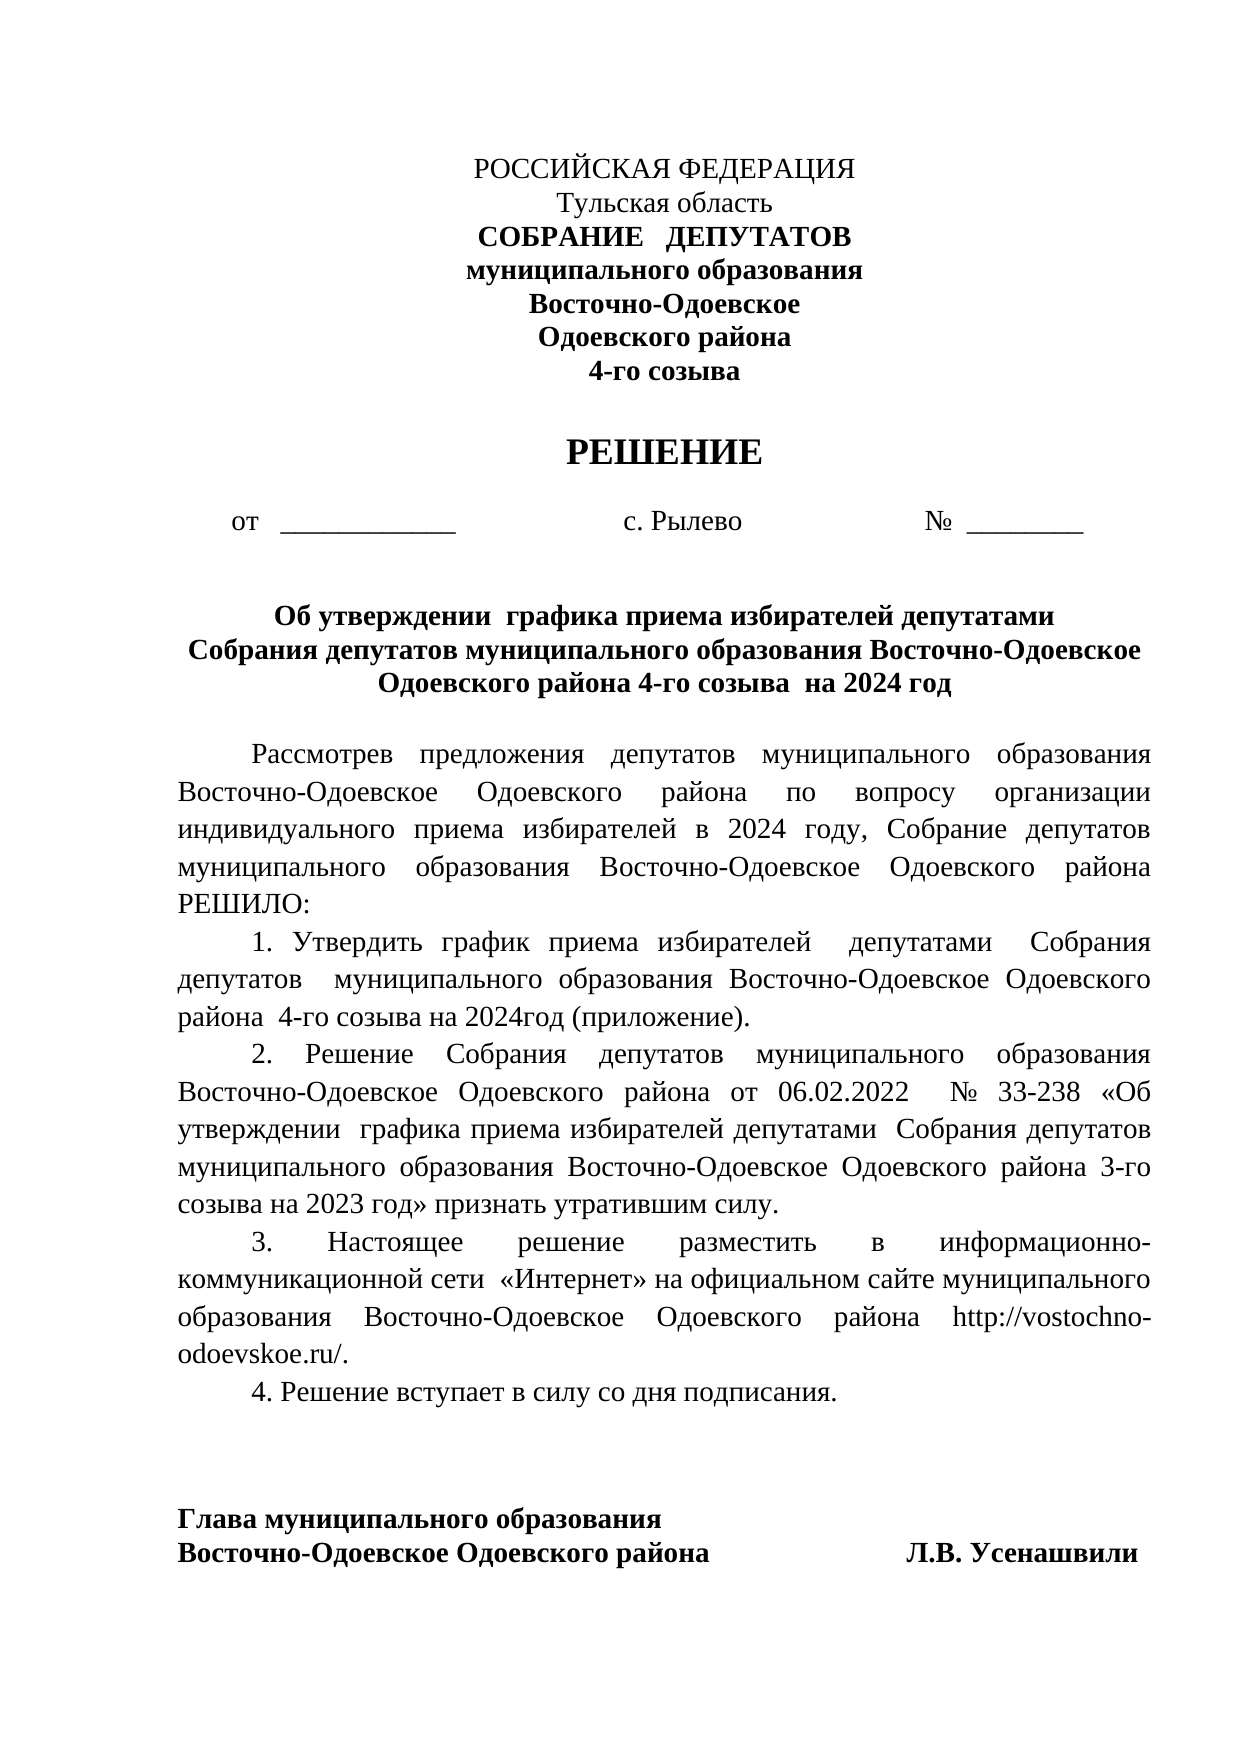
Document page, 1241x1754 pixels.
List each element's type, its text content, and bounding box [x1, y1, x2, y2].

text Восточно-Одоевское [177, 286, 1152, 319]
text 1. Утвердить график приема избирателей депутатами Собрания депутатов муниципального образования Восточно-Одоевское Одоевского района 4-го созыва на 2024год (приложение). [177, 920, 1152, 1033]
text 4-го созыва [177, 353, 1152, 386]
text Глава муниципального образования [177, 1501, 1152, 1535]
text РОССИЙСКАЯ ФЕДЕРАЦИЯ [177, 152, 1152, 185]
table_header с. Рылево [513, 503, 852, 536]
table_header № ________ [853, 503, 1155, 536]
text 2. Решение Собрания депутатов муниципального образования Восточно-Одоевское Одоевского района от 06.02.2022 № 33-238 «Об утверждении графика приема избирателей депутатами Собрания депутатов муниципального образования Восточно-Одоевское Одоевского района 3-го созыва на 2023 год» признать утратившим силу. [177, 1033, 1152, 1220]
text Рассмотрев предложения депутатов муниципального образования Восточно-Одоевское Одоевского района по вопросу организации индивидуального приема избирателей в 2024 году, Собрание депутатов муниципального образования Восточно-Одоевское Одоевского района РЕШИЛО: [177, 733, 1152, 920]
text Тульская область [177, 185, 1152, 219]
text 4. Решение вступает в силу со дня подписания. [177, 1370, 1152, 1408]
text Об утверждении графика приема избирателей депутатами [177, 598, 1152, 632]
text муниципального образования [177, 252, 1152, 286]
table_header от ____________ [174, 503, 513, 536]
text СОБРАНИЕ ДЕПУТАТОВ [177, 219, 1152, 252]
text Собрания депутатов муниципального образования Восточно-Одоевское Одоевского района 4-го созыва на 2024 год [177, 632, 1152, 699]
text 3. Настоящее решение разместить в информационно-коммуникационной сети «Интернет» на официальном сайте муниципального образования Восточно-Одоевское Одоевского района http://vostochno-odoevskoe.ru/. [177, 1220, 1152, 1370]
text Восточно-Одоевское Одоевского района Л.В. Усенашвили [177, 1535, 1152, 1568]
text Одоевского района [177, 319, 1152, 353]
text РЕШЕНИЕ [177, 429, 1152, 473]
